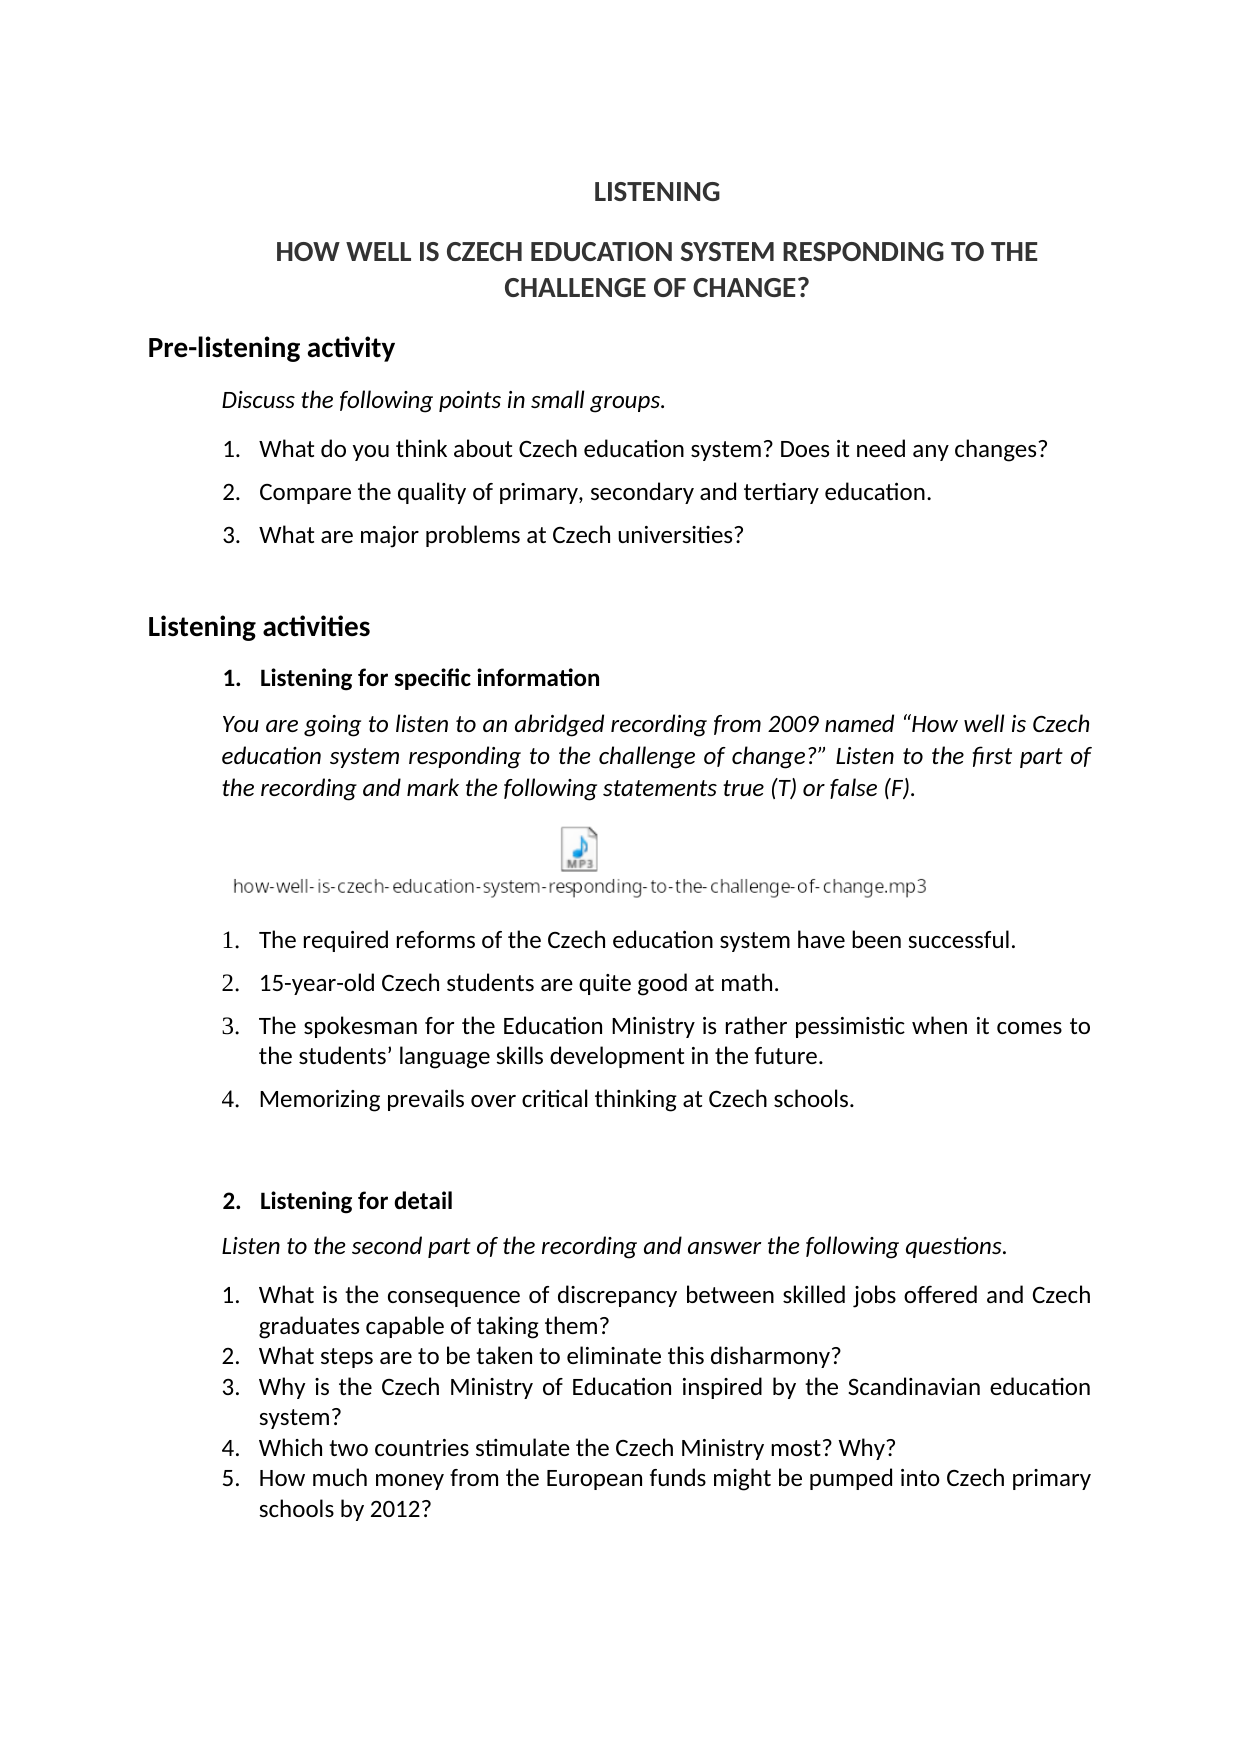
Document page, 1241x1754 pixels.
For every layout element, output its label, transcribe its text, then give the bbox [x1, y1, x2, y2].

text Pre-listening activity [148, 329, 1093, 365]
list How much money from the European funds might be pumped into Czech primary schools by 2012? [221, 1463, 1093, 1524]
text Discuss the following points in small groups. [185, 384, 1093, 414]
subtitle How well is Czech education system responding to the challenge of change? [221, 233, 1093, 304]
list The required reforms of the Czech education system have been successful. [221, 924, 1093, 954]
list The spokesman for the Education Ministry is rather pessimistic when it comes to the students’ language skills development in the future. [221, 1010, 1093, 1071]
text You are going to listen to an abridged recording from 2009 named “How well is Czech education system responding to the challenge of change?” Listen to the first part of the recording and mark the following statements true (T) or false (F). [221, 708, 1093, 803]
text Listen to the second part of the recording and answer the following questions. [221, 1231, 1093, 1261]
list What steps are to be taken to eliminate this disharmony? [221, 1341, 1093, 1371]
list Listening for specific information [222, 662, 1093, 692]
list What is the consequence of discrepancy between skilled jobs offered and Czech graduates capable of taking them? [221, 1279, 1093, 1341]
list Memorizing prevails over critical thinking at Czech schools. [221, 1083, 1093, 1114]
list 15-year-old Czech students are quite good at math. [221, 967, 1093, 997]
list Why is the Czech Ministry of Education inspired by the Scandinavian education system? [221, 1371, 1093, 1432]
list Compare the quality of primary, secondary and tertiary education. [222, 476, 1093, 506]
list What do you think about Czech education system? Does it need any changes? [222, 433, 1093, 463]
subtitle LISTENING [221, 173, 1093, 208]
text Listening activities [148, 608, 1093, 643]
list Which two countries stimulate the Czech Ministry most? Why? [221, 1432, 1093, 1463]
list Listening for detail [222, 1185, 1093, 1215]
list What are major problems at Czech universities? [222, 519, 1093, 549]
